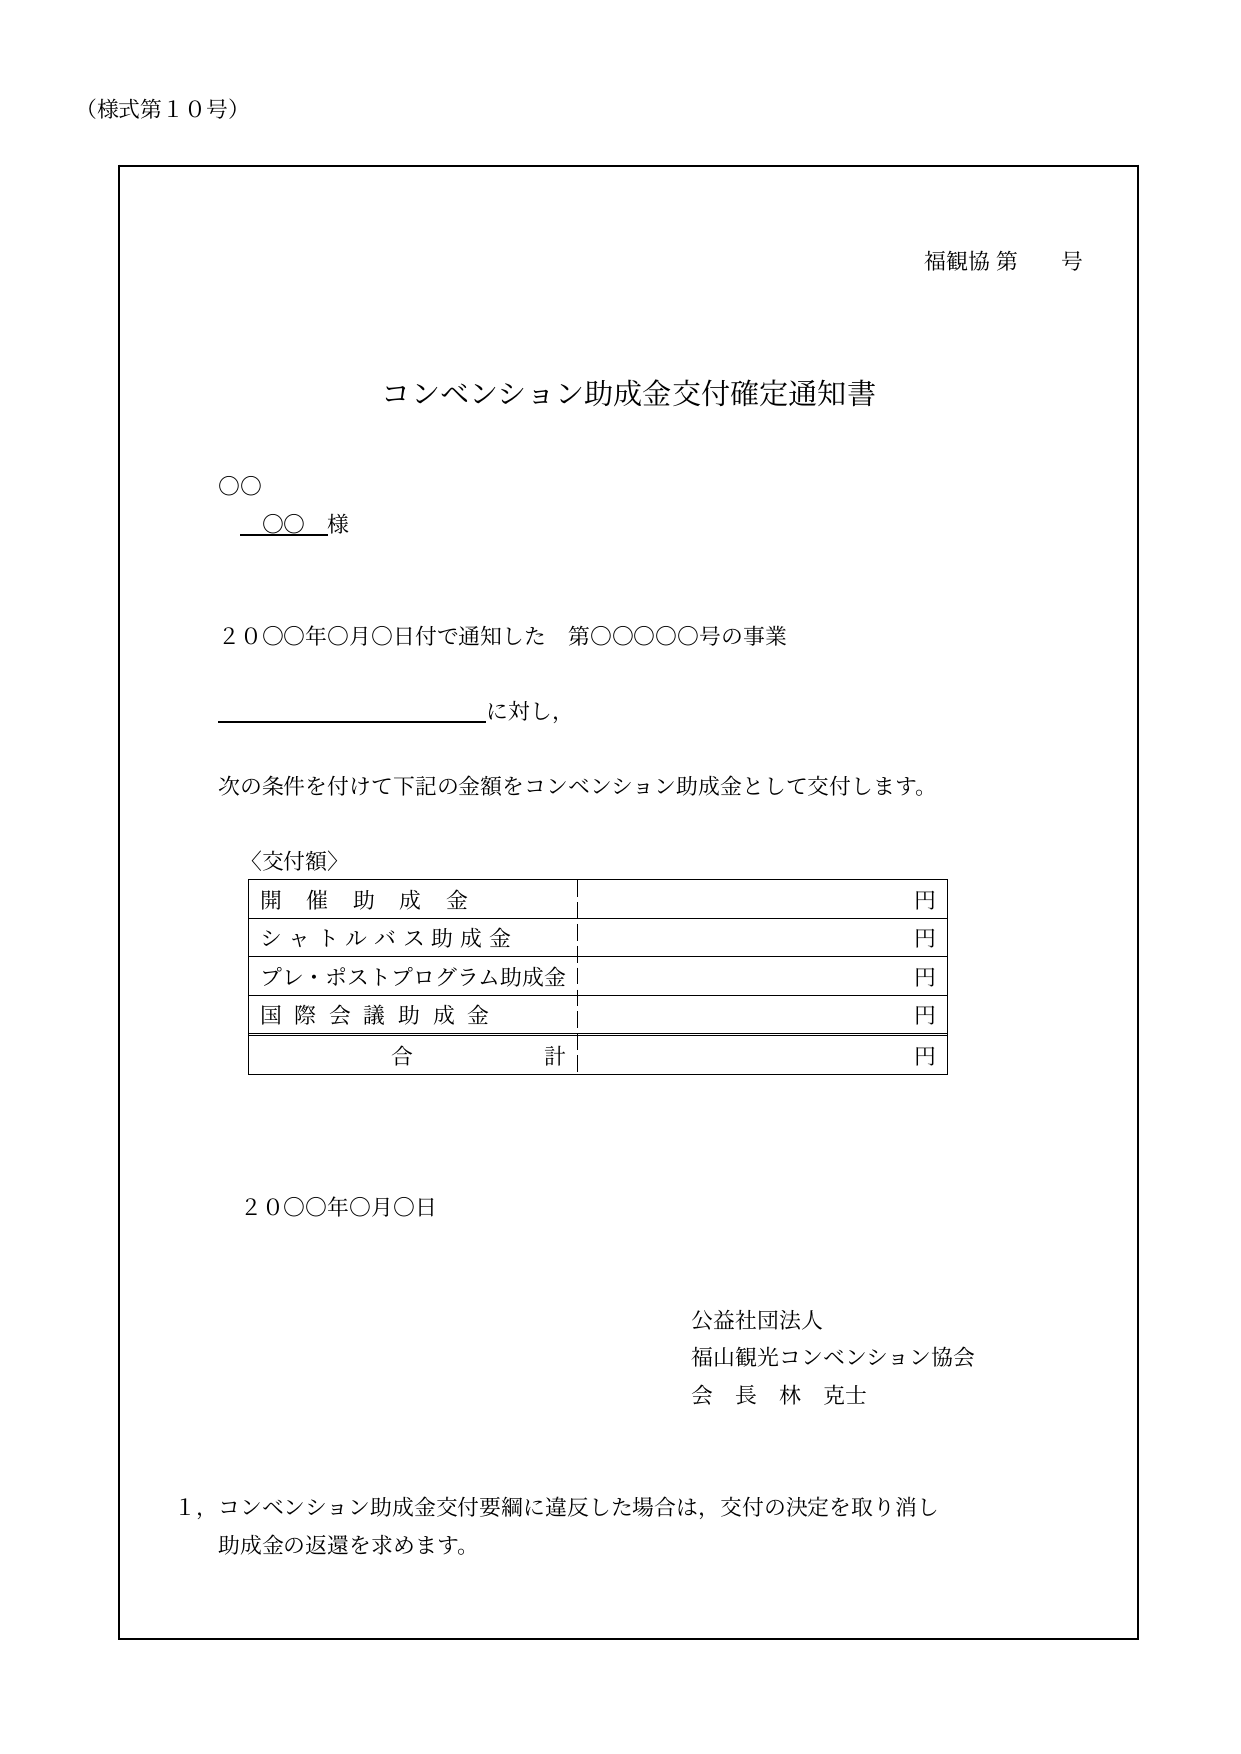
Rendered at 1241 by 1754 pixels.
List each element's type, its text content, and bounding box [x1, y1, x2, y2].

table_header 福観協 第 号 コンベンション助成金交付確定通知書 〇〇 〇〇 様 ２０〇〇年〇月〇日付で通知した 第〇〇〇〇〇号の事業 に対し， 次の条件を付けて下記の金額をコンベンション助成金として交付します。 〈交付額〉 ２０〇〇年〇月〇日 公益社団法人 福山観光コンベンション協会 会 長 林 克士 １，コンベンション助成金交付要綱に違反した場合は，交付の決定を取り消し 助成金の返還を求めます。 [120, 167, 1137, 1637]
text （様式第１０号） [75, 89, 1165, 127]
